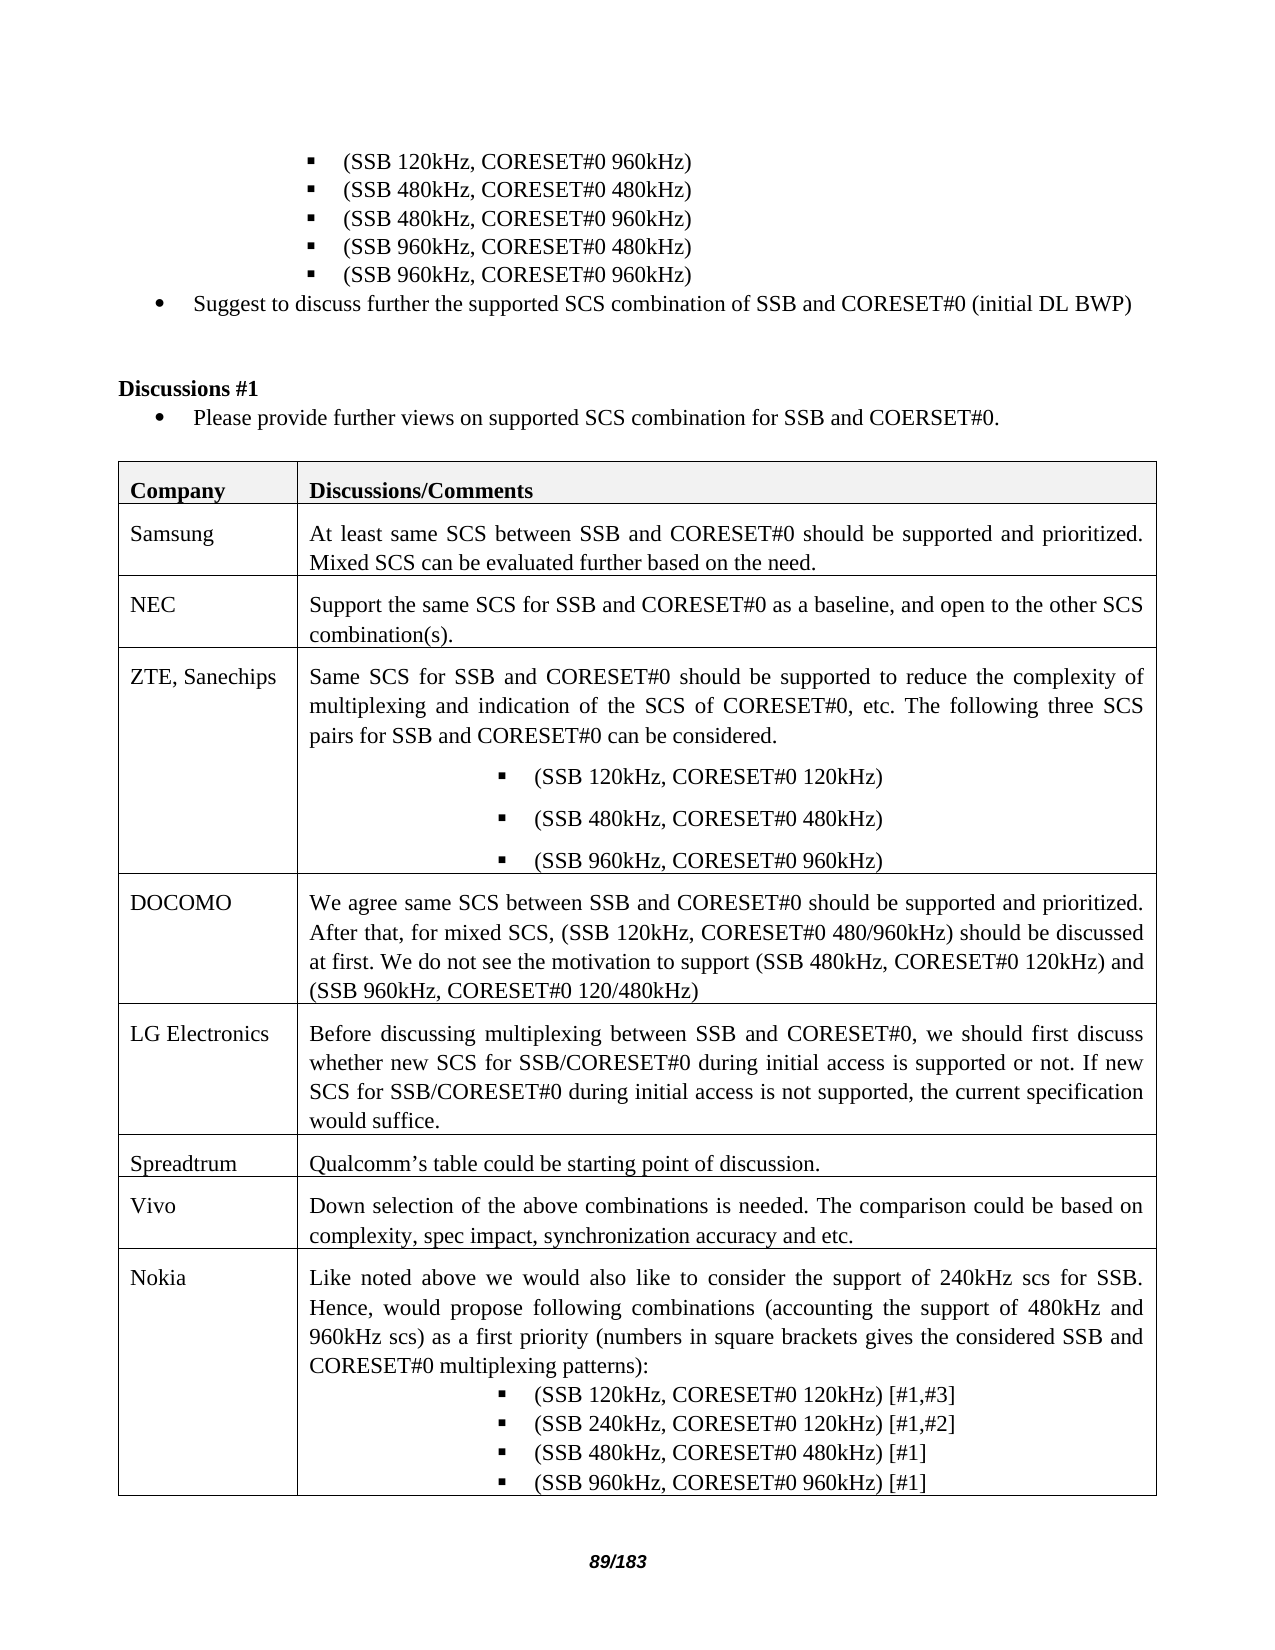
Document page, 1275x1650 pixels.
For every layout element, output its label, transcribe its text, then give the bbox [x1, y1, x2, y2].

table_cell Before discussing multiplexing between SSB and CORESET#0, we should first discuss whether new SCS for SSB/CORESET#0 during initial access is supported or not. If new SCS for SSB/CORESET#0 during initial access is not supported, the current specification would suffice. [298, 1004, 1156, 1133]
table_cell Support the same SCS for SSB and CORESET#0 as a baseline, and open to the other SCS combination(s). [298, 576, 1156, 647]
list (SSB 120kHz, CORESET#0 960kHz) [306, 148, 1157, 174]
table_header Company [119, 462, 297, 503]
table_cell LG Electronics [119, 1004, 297, 1133]
table_cell Qualcomm’s table could be starting point of discussion. [298, 1135, 1156, 1176]
table_header Discussions/Comments [298, 462, 1156, 503]
list Please provide further views on supported SCS combination for SSB and COERSET#0. [156, 404, 1157, 430]
list (SSB 480kHz, CORESET#0 480kHz) [306, 176, 1157, 202]
text Discussions #1 [118, 375, 1157, 402]
table_cell We agree same SCS between SSB and CORESET#0 should be supported and prioritized. After that, for mixed SCS, (SSB 120kHz, CORESET#0 480/960kHz) should be discussed at first. We do not see the motivation to support (SSB 480kHz, CORESET#0 120kHz) and (SSB 960kHz, CORESET#0 120/480kHz) [298, 874, 1156, 1003]
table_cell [298, 1249, 1156, 1495]
table_cell At least same SCS between SSB and CORESET#0 should be supported and prioritized. Mixed SCS can be evaluated further based on the need. [298, 504, 1156, 575]
table_cell NEC [119, 576, 297, 647]
list Suggest to discuss further the supported SCS combination of SSB and CORESET#0 (initial DL BWP) [156, 290, 1157, 316]
list (SSB 960kHz, CORESET#0 960kHz) [306, 261, 1157, 288]
list (SSB 480kHz, CORESET#0 960kHz) [306, 204, 1157, 231]
table_cell Nokia [119, 1249, 297, 1495]
table_cell Vivo [119, 1177, 297, 1248]
table_cell Down selection of the above combinations is needed. The comparison could be based on complexity, spec impact, synchronization accuracy and etc. [298, 1177, 1156, 1248]
list (SSB 960kHz, CORESET#0 480kHz) [306, 233, 1157, 259]
table_cell Spreadtrum [119, 1135, 297, 1176]
table_cell Same SCS for SSB and CORESET#0 should be supported to reduce the complexity of multiplexing and indication of the SCS of CORESET#0, etc. The following three SCS pairs for SSB and CORESET#0 can be considered. (SSB 120kHz, CORESET#0 120kHz) (SSB 480kHz, CORESET#0 480kHz) (SSB 960kHz, CORESET#0 960kHz) [298, 648, 1156, 873]
table_cell Samsung [119, 504, 297, 575]
table_cell DOCOMO [119, 874, 297, 1003]
table_cell ZTE, Sanechips [119, 648, 297, 873]
